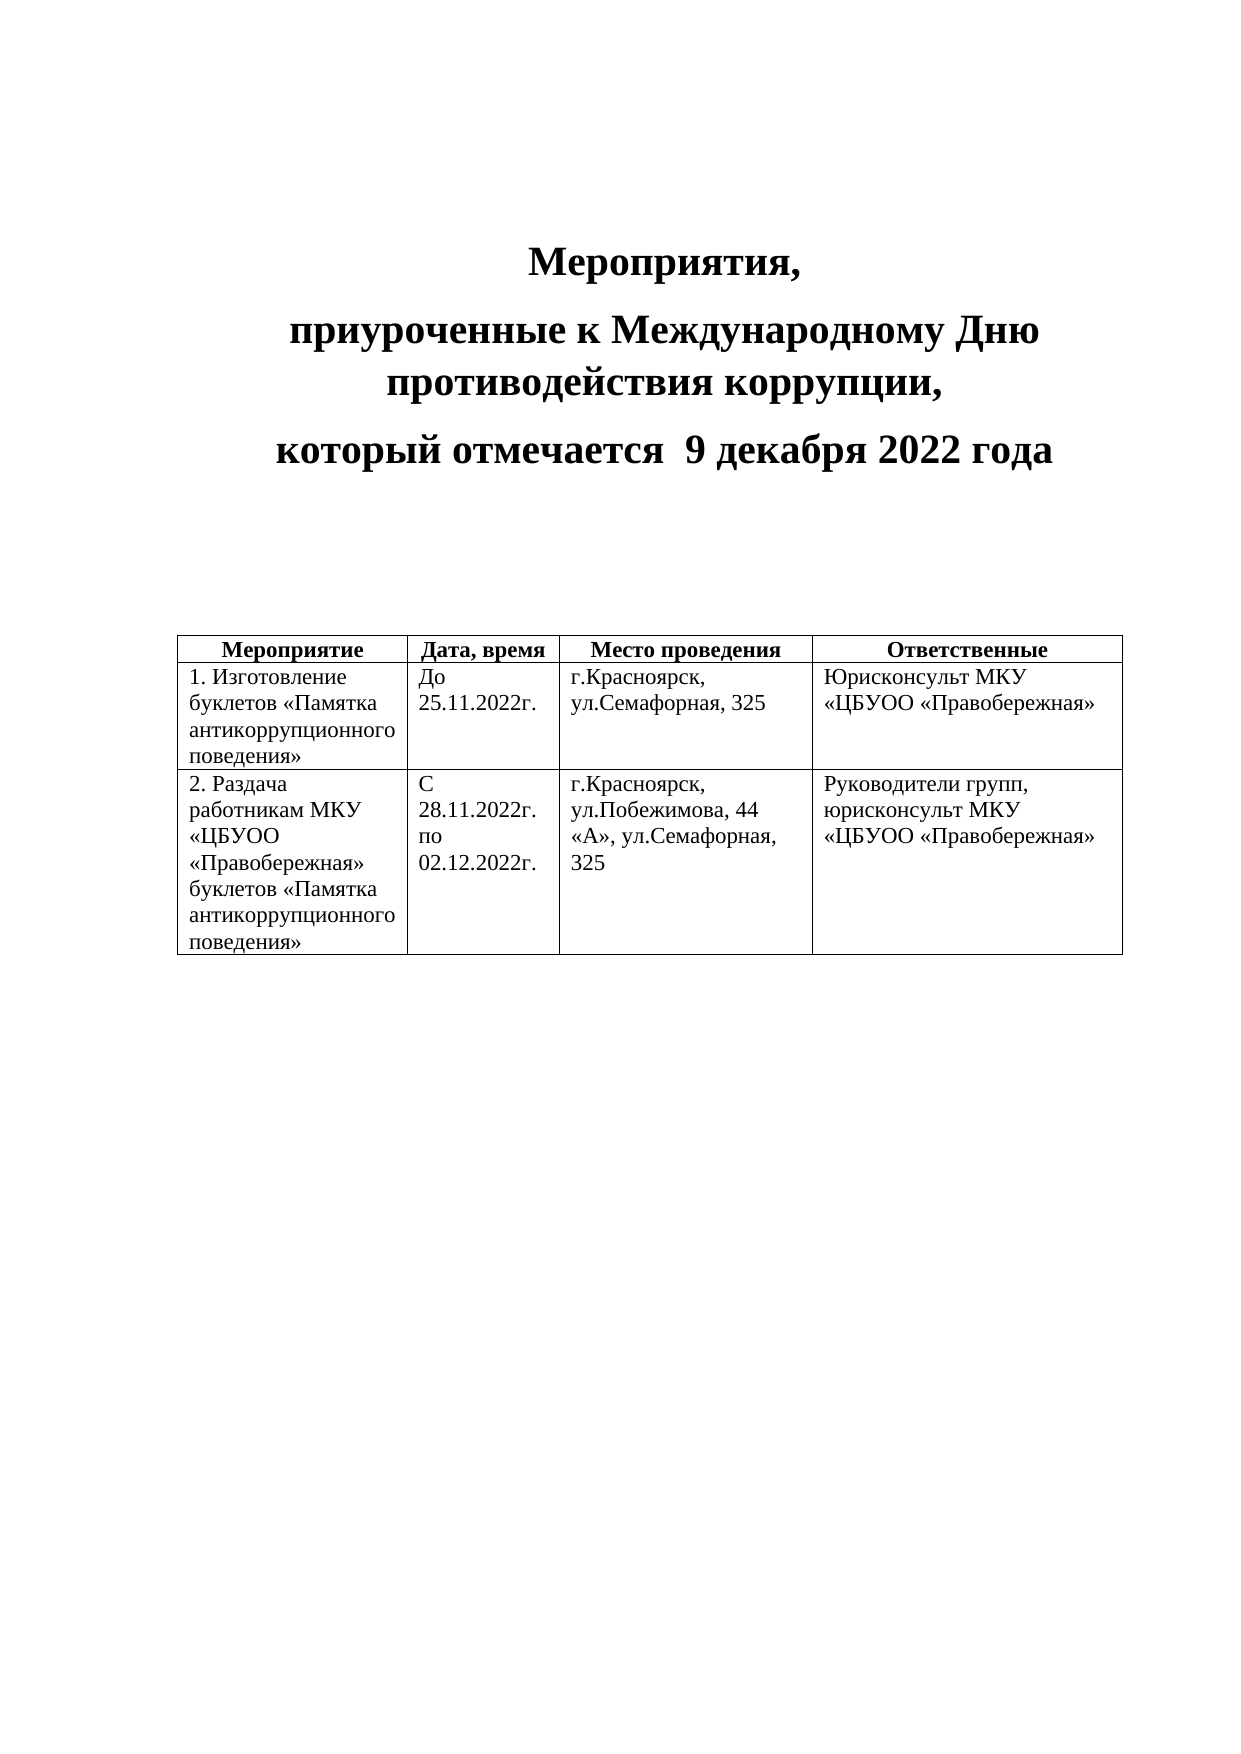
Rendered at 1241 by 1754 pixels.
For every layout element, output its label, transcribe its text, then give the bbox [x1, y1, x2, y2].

table_cell С 28.11.2022г. по 02.12.2022г. [408, 770, 559, 954]
table_header Дата, время [408, 636, 559, 662]
text приуроченные к Международному Дню противодействия коррупции, [177, 305, 1152, 404]
table_header Мероприятие [178, 636, 407, 662]
table_header Место проведения [560, 636, 812, 662]
table_cell До 25.11.2022г. [408, 663, 559, 768]
table_cell г.Красноярск, ул.Побежимова, 44 «А», ул.Семафорная, 325 [560, 770, 812, 954]
table_cell Руководители групп, юрисконсульт МКУ «ЦБУОО «Правобережная» [813, 770, 1122, 954]
table_cell Юрисконсульт МКУ «ЦБУОО «Правобережная» [813, 663, 1122, 768]
text который отмечается 9 декабря 2022 года [177, 425, 1152, 473]
text Мероприятия, [177, 237, 1152, 284]
table_cell г.Красноярск, ул.Семафорная, 325 [560, 663, 812, 768]
table_cell 1. Изготовление буклетов «Памятка антикоррупционного поведения» [178, 663, 407, 768]
table_cell 2. Раздача работникам МКУ «ЦБУОО «Правобережная» буклетов «Памятка антикоррупционного поведения» [178, 770, 407, 954]
table_header Ответственные [813, 636, 1122, 662]
